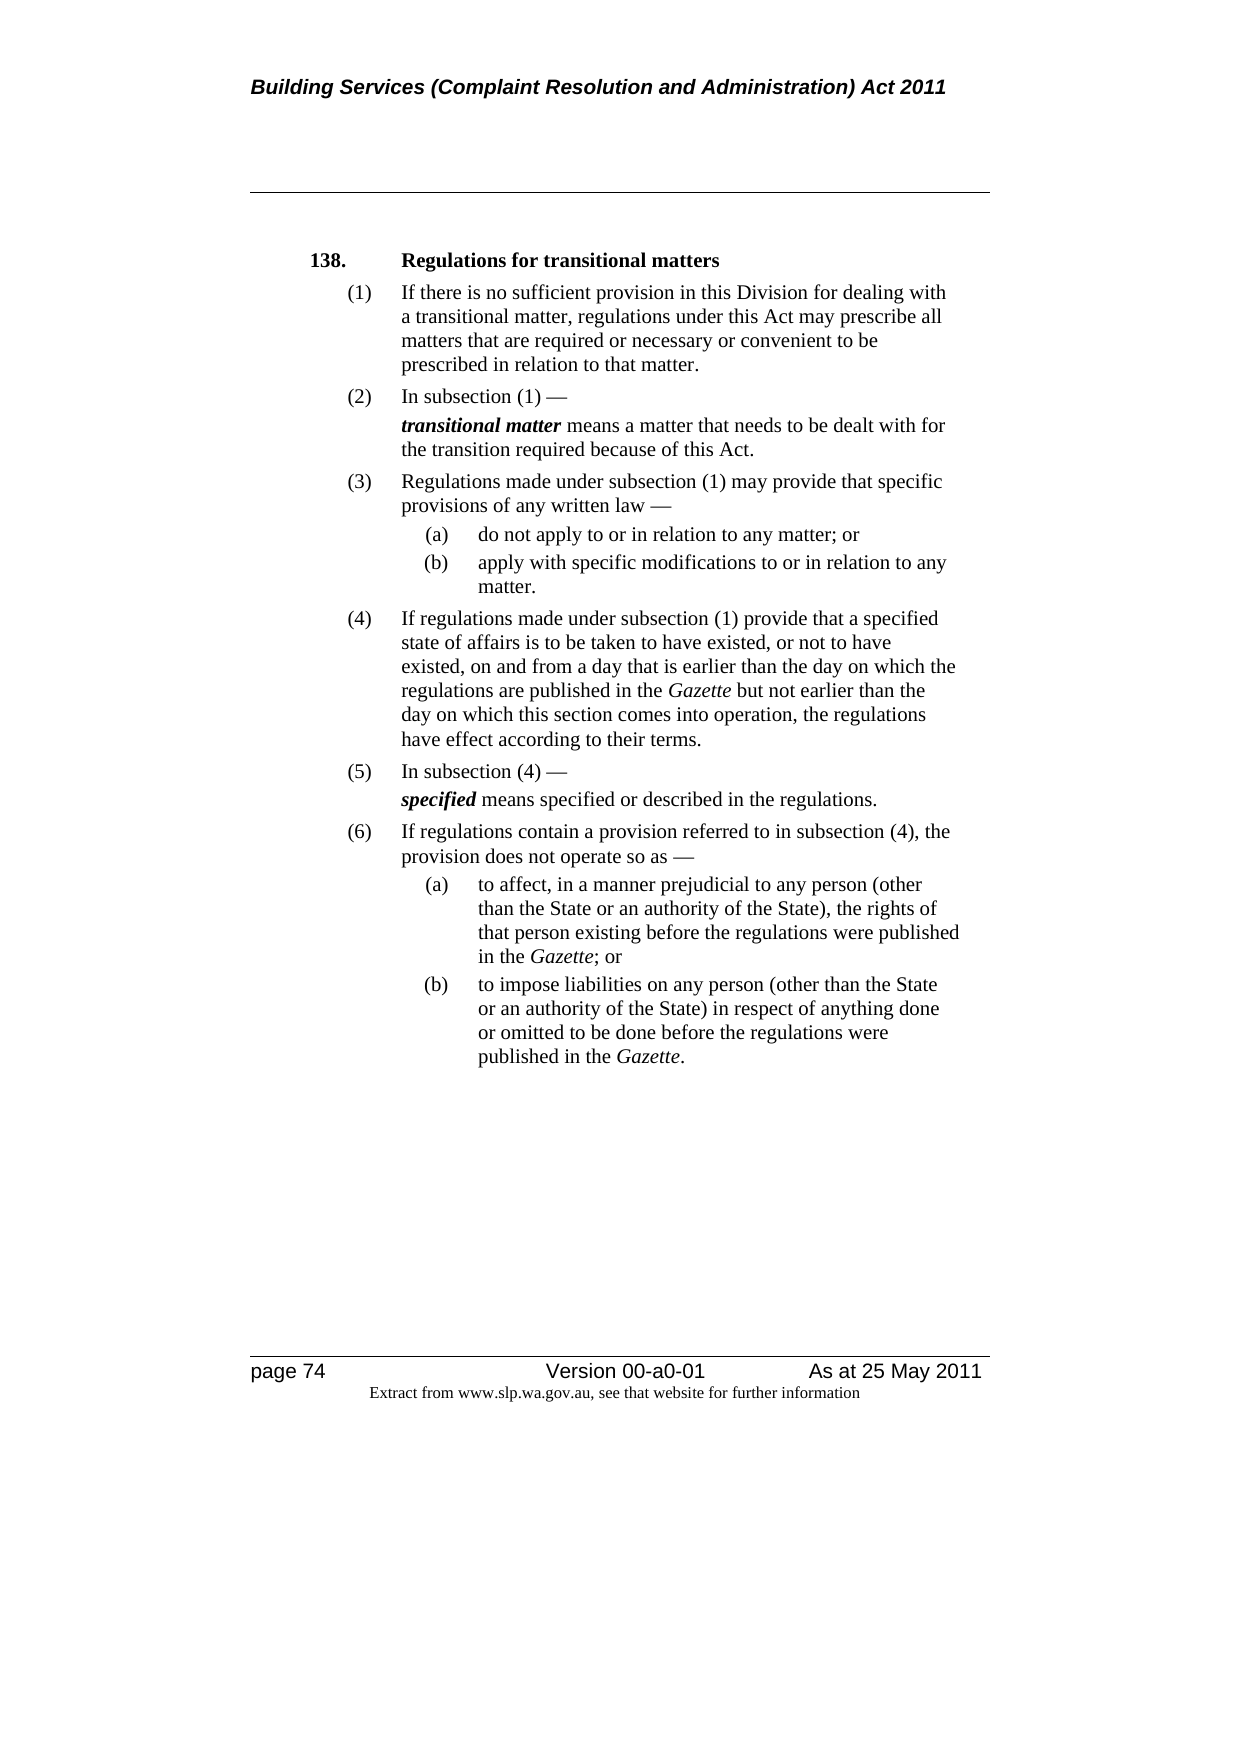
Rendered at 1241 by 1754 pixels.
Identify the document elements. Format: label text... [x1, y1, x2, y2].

text (3) Regulations made under subsection (1) may provide that specific provisions of any written law — [312, 469, 960, 517]
text (b) to impose liabilities on any person (other than the State or an authority of the State) in respect of anything done or omitted to be done before the regulations were published in the Gazette. [389, 972, 960, 1068]
text (a) do not apply to or in relation to any matter; or [389, 521, 960, 546]
text (2) In subsection (1) — [312, 384, 960, 408]
subtitle 138. Regulations for transitional matters [309, 247, 960, 272]
text (1) If there is no sufficient provision in this Division for dealing with a transitional matter, regulations under this Act may prescribe all matters that are required or necessary or convenient to be prescribed in relation to that matter. [312, 280, 960, 376]
text specified means specified or described in the regulations. [368, 787, 960, 811]
text (5) In subsection (4) — [312, 759, 960, 783]
text (4) If regulations made under subsection (1) provide that a specified state of affairs is to be taken to have existed, or not to have existed, on and from a day that is earlier than the day on which the regulations are published in the Gazette but not earlier than the day on which this section comes into operation, the regulations have effect according to their terms. [312, 606, 960, 751]
text (b) apply with specific modifications to or in relation to any matter. [389, 550, 960, 598]
text transitional matter means a matter that needs to be dealt with for the transition required because of this Act. [368, 413, 960, 461]
text (a) to affect, in a manner prejudicial to any person (other than the State or an authority of the State), the rights of that person existing before the regulations were published in the Gazette; or [389, 872, 960, 968]
text (6) If regulations contain a provision referred to in subsection (4), the provision does not operate so as — [312, 819, 960, 868]
